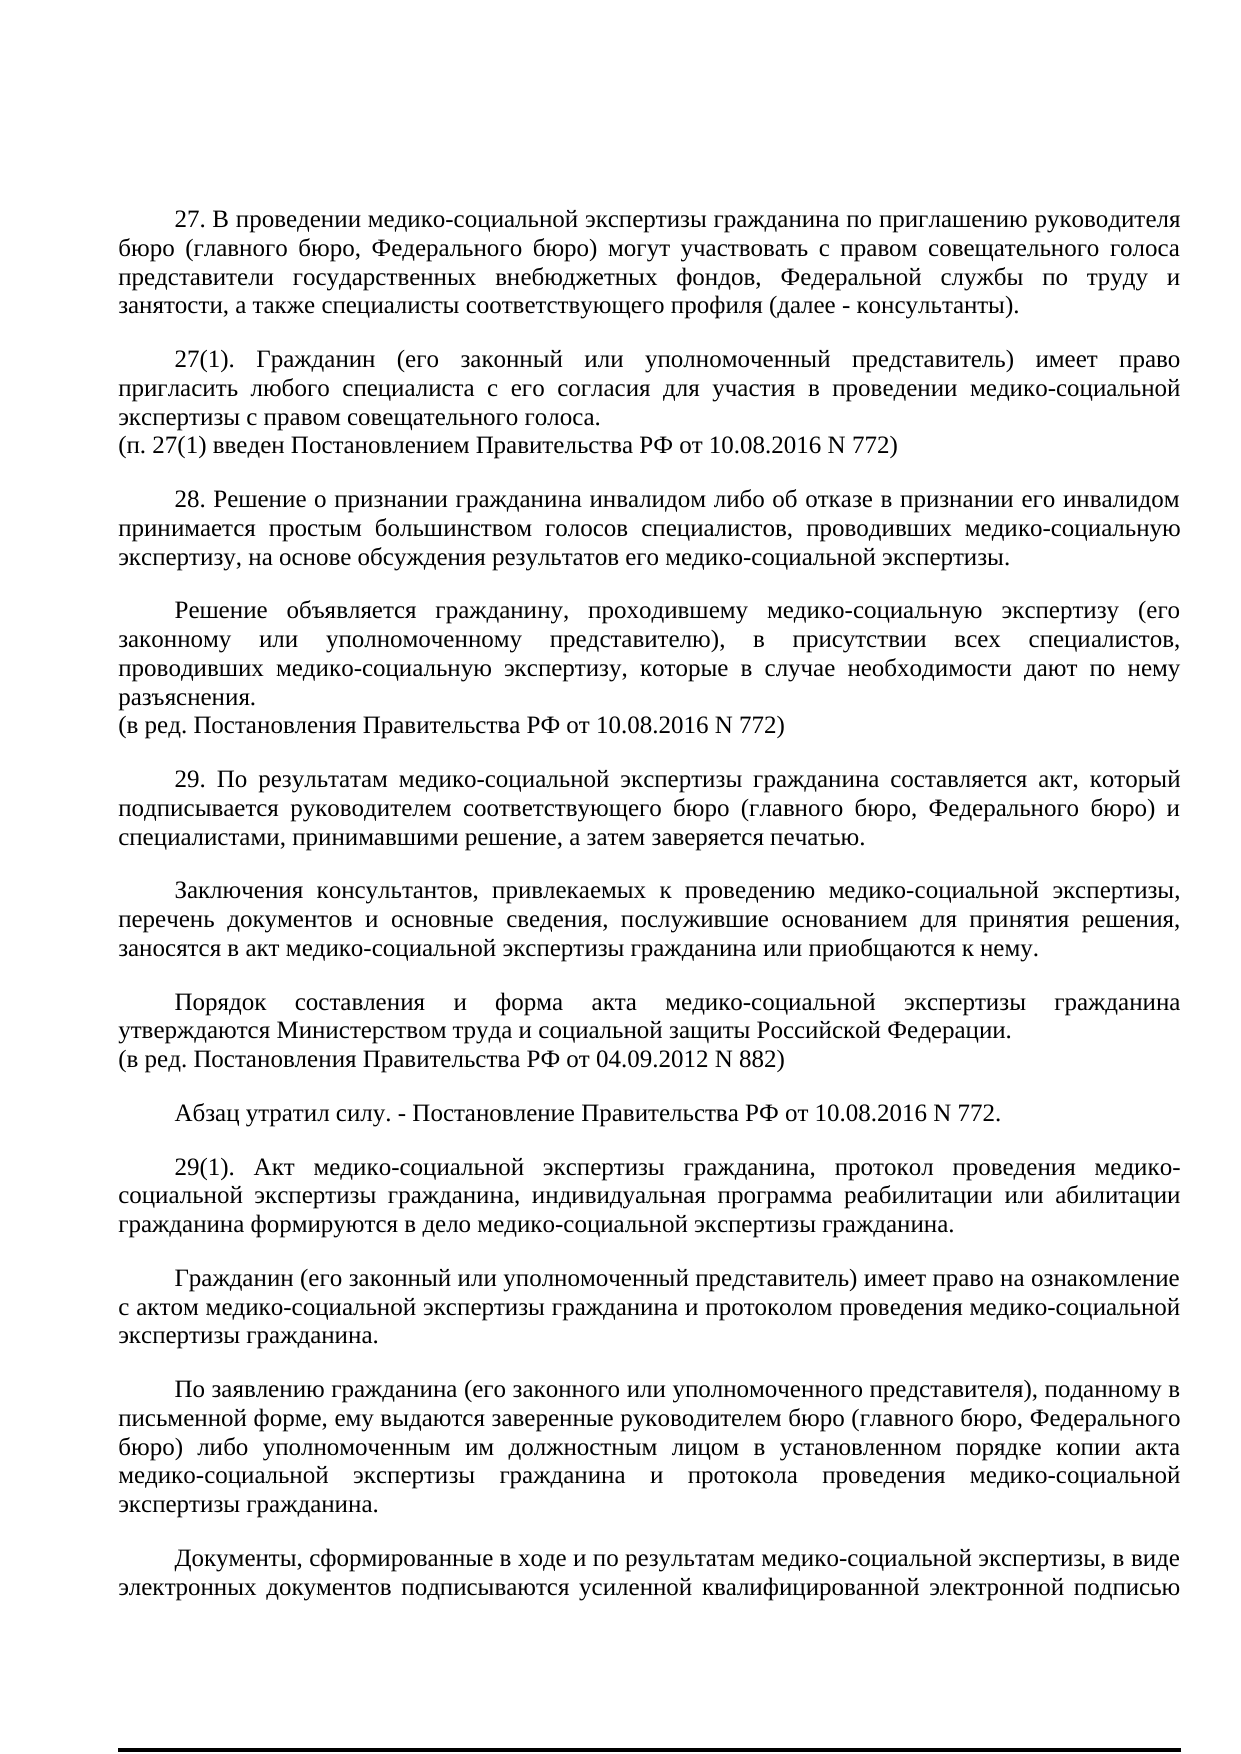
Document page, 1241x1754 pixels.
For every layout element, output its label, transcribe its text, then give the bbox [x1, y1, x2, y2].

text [118, 1543, 1181, 1600]
text (в ред. Постановления Правительства РФ от 04.09.2012 N 882) [118, 1044, 1181, 1073]
text (п. 27(1) введен Постановлением Правительства РФ от 10.08.2016 N 772) [118, 430, 1181, 459]
text По заявлению гражданина (его законного или уполномоченного представителя), поданному в письменной форме, ему выдаются заверенные руководителем бюро (главного бюро, Федерального бюро) либо уполномоченным им должностным лицом в установленном порядке копии акта медико-социальной экспертизы гражданина и протокола проведения медико-социальной экспертизы гражданина. [118, 1374, 1181, 1518]
text Гражданин (его законный или уполномоченный представитель) имеет право на ознакомление с актом медико-социальной экспертизы гражданина и протоколом проведения медико-социальной экспертизы гражданина. [118, 1263, 1181, 1349]
text 29(1). Акт медико-социальной экспертизы гражданина, протокол проведения медико-социальной экспертизы гражданина, индивидуальная программа реабилитации или абилитации гражданина формируются в дело медико-социальной экспертизы гражданина. [118, 1152, 1181, 1238]
text 27. В проведении медико-социальной экспертизы гражданина по приглашению руководителя бюро (главного бюро, Федерального бюро) могут участвовать с правом совещательного голоса представители государственных внебюджетных фондов, Федеральной службы по труду и занятости, а также специалисты соответствующего профиля (далее - консультанты). [118, 204, 1181, 319]
text (в ред. Постановления Правительства РФ от 10.08.2016 N 772) [118, 710, 1181, 739]
text 27(1). Гражданин (его законный или уполномоченный представитель) имеет право пригласить любого специалиста с его согласия для участия в проведении медико-социальной экспертизы с правом совещательного голоса. [118, 344, 1181, 430]
text 28. Решение о признании гражданина инвалидом либо об отказе в признании его инвалидом принимается простым большинством голосов специалистов, проводивших медико-социальную экспертизу, на основе обсуждения результатов его медико-социальной экспертизы. [118, 484, 1181, 570]
text Абзац утратил силу. - Постановление Правительства РФ от 10.08.2016 N 772. [118, 1098, 1181, 1127]
text Решение объявляется гражданину, проходившему медико-социальную экспертизу (его законному или уполномоченному представителю), в присутствии всех специалистов, проводивших медико-социальную экспертизу, которые в случае необходимости дают по нему разъяснения. [118, 595, 1181, 710]
text 29. По результатам медико-социальной экспертизы гражданина составляется акт, который подписывается руководителем соответствующего бюро (главного бюро, Федерального бюро) и специалистами, принимавшими решение, а затем заверяется печатью. [118, 764, 1181, 850]
text Заключения консультантов, привлекаемых к проведению медико-социальной экспертизы, перечень документов и основные сведения, послужившие основанием для принятия решения, заносятся в акт медико-социальной экспертизы гражданина или приобщаются к нему. [118, 875, 1181, 962]
text Порядок составления и форма акта медико-социальной экспертизы гражданина утверждаются Министерством труда и социальной защиты Российской Федерации. [118, 987, 1181, 1044]
